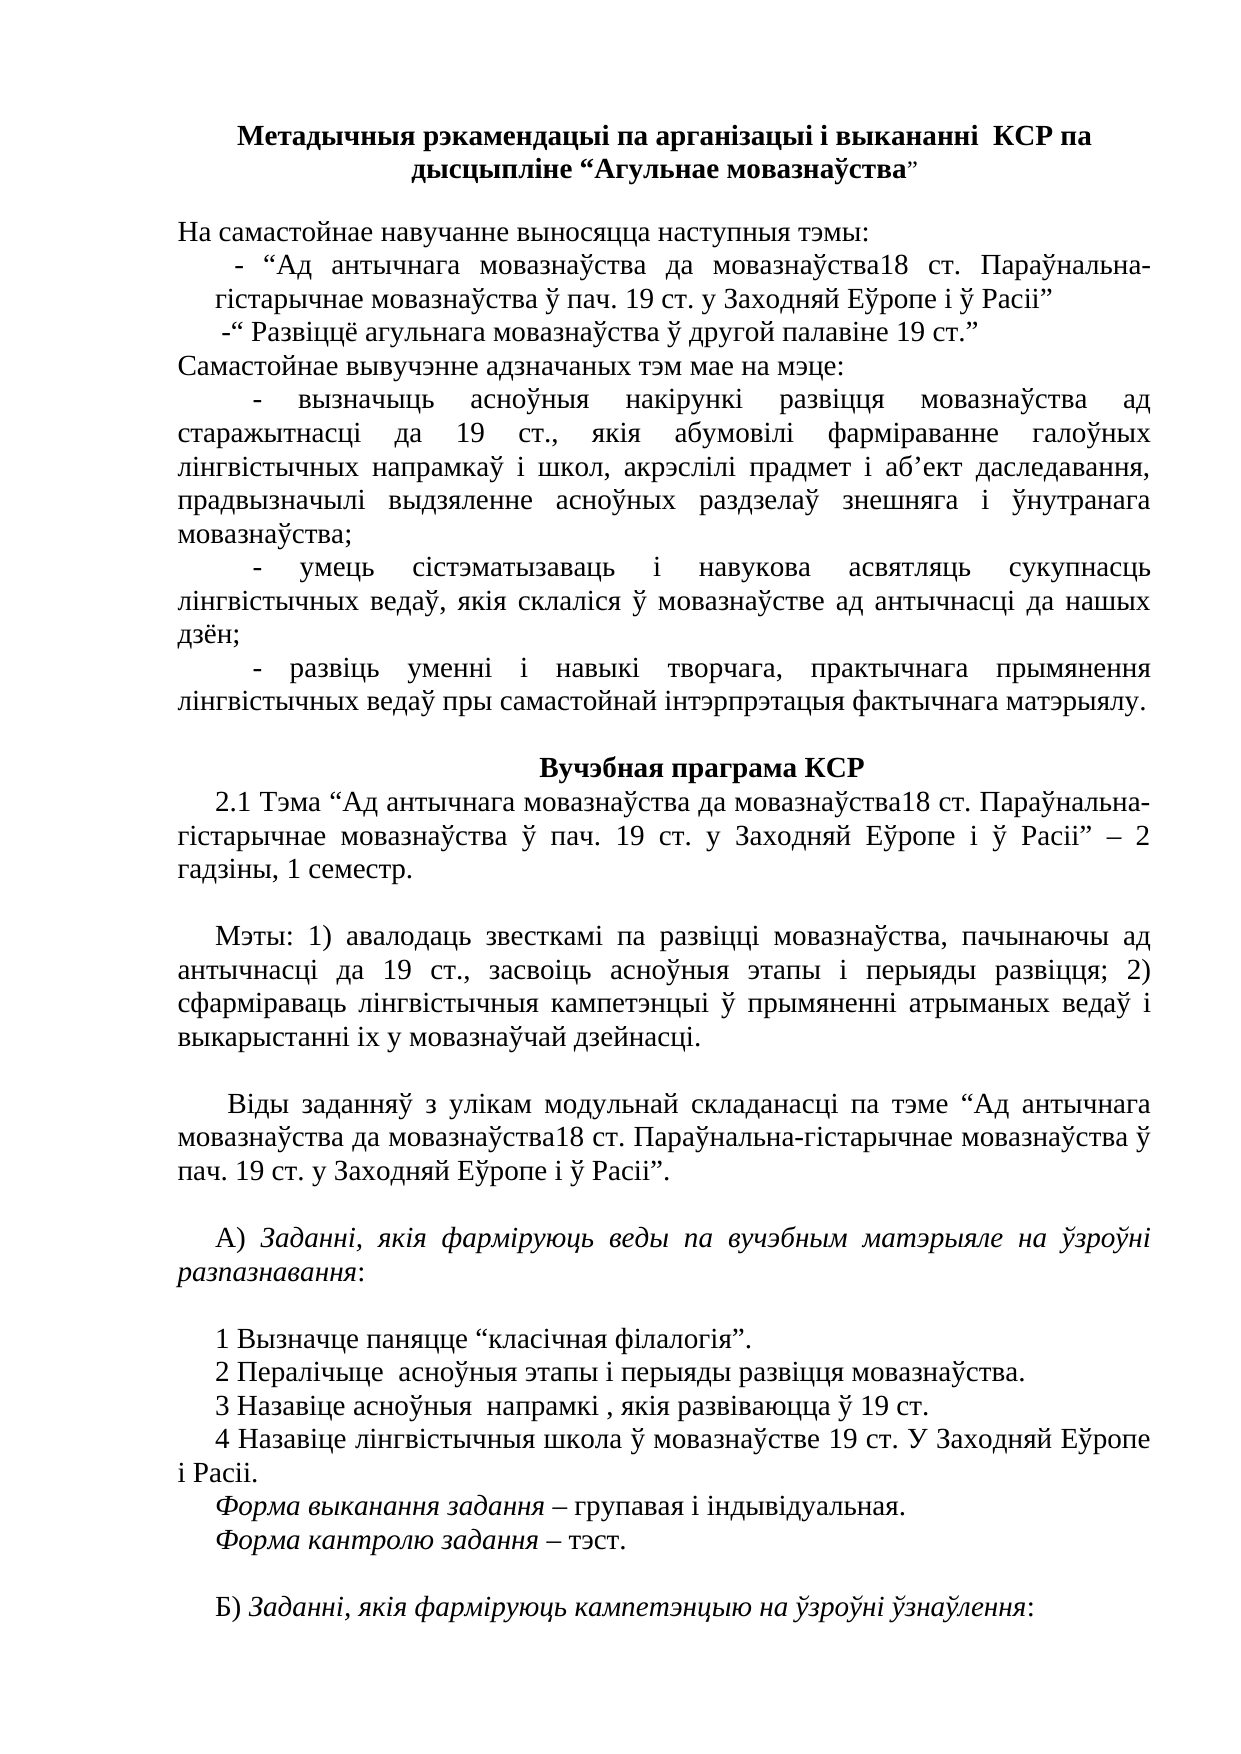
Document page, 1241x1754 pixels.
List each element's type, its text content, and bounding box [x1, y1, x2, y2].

text На самастойнае навучанне выносяцца наступныя тэмы: [177, 214, 1152, 247]
text Мэты: 1) авалодаць звесткамі па развіцці мовазнаўства, пачынаючы ад антычнасці да 19 ст., засвоіць асноўныя этапы і перыяды развіцця; 2) сфарміраваць лінгвістычныя кампетэнцыі ў прымяненні атрыманых ведаў і выкарыстанні іх у мовазнаўчай дзейнасці. [177, 918, 1152, 1052]
text 1 Вызначце паняцце “класічная філалогія”. [177, 1321, 1152, 1354]
text Метадычныя рэкамендацыі па арганізацыі і выкананні КСР па дысцыпліне “Агульнае мовазнаўства” [177, 118, 1152, 185]
text Б) Заданні, якія фарміруюць кампетэнцыю на ўзроўні ўзнаўлення: [177, 1589, 1152, 1623]
text Вучэбная праграма КСР [177, 751, 1152, 784]
text Форма кантролю задання – тэст. [177, 1522, 1152, 1556]
text - умець сістэматызаваць і навукова асвятляць сукупнасць лінгвістычных ведаў, якія склаліся ў мовазнаўстве ад антычнасці да нашых дзён; [177, 549, 1152, 650]
text Форма выканання задання – групавая і індывідуальная. [177, 1488, 1152, 1522]
text Самастойнае вывучэнне адзначаных тэм мае на мэце: [177, 348, 1152, 382]
text 3 Назавіце асноўныя напрамкі , якія развіваюцца ў 19 ст. [177, 1388, 1152, 1421]
text 4 Назавіце лінгвістычныя школа ў мовазнаўстве 19 ст. У Заходняй Еўропе і Расіі. [177, 1421, 1152, 1488]
text 2.1 Тэма “Ад антычнага мовазнаўства да мовазнаўства18 ст. Параўнальна-гістарычнае мовазнаўства ў пач. 19 ст. у Заходняй Еўропе і ў Расіі” – 2 гадзіны, 1 семестр. [177, 784, 1152, 885]
text 2 Пералічыце асноўныя этапы і перыяды развіцця мовазнаўства. [177, 1354, 1152, 1388]
text -“ Развіццё агульнага мовазнаўства ў другой палавіне 19 ст.” [177, 314, 1152, 348]
text - вызначыць асноўныя накірункі развіцця мовазнаўства ад старажытнасці да 19 ст., якія абумовілі фарміраванне галоўных лінгвістычных напрамкаў і школ, акрэслілі прадмет і аб’ект даследавання, прадвызначылі выдзяленне асноўных раздзелаў знешняга і ўнутранага мовазнаўства; [177, 382, 1152, 549]
text - развіць уменні і навыкі творчага, практычнага прымянення лінгвістычных ведаў пры самастойнай інтэрпрэтацыя фактычнага матэрыялу. [177, 650, 1152, 717]
text А) Заданні, якія фарміруюць веды па вучэбным матэрыяле на ўзроўні разпазнавання: [177, 1220, 1152, 1287]
text Віды заданняў з улікам модульнай складанасці па тэме “Ад антычнага мовазнаўства да мовазнаўства18 ст. Параўнальна-гістарычнае мовазнаўства ў пач. 19 ст. у Заходняй Еўропе і ў Расіі”. [177, 1086, 1152, 1187]
text - “Ад антычнага мовазнаўства да мовазнаўства18 ст. Параўнальна-гістарычнае мовазнаўства ў пач. 19 ст. у Заходняй Еўропе і ў Расіі” [215, 247, 1152, 314]
